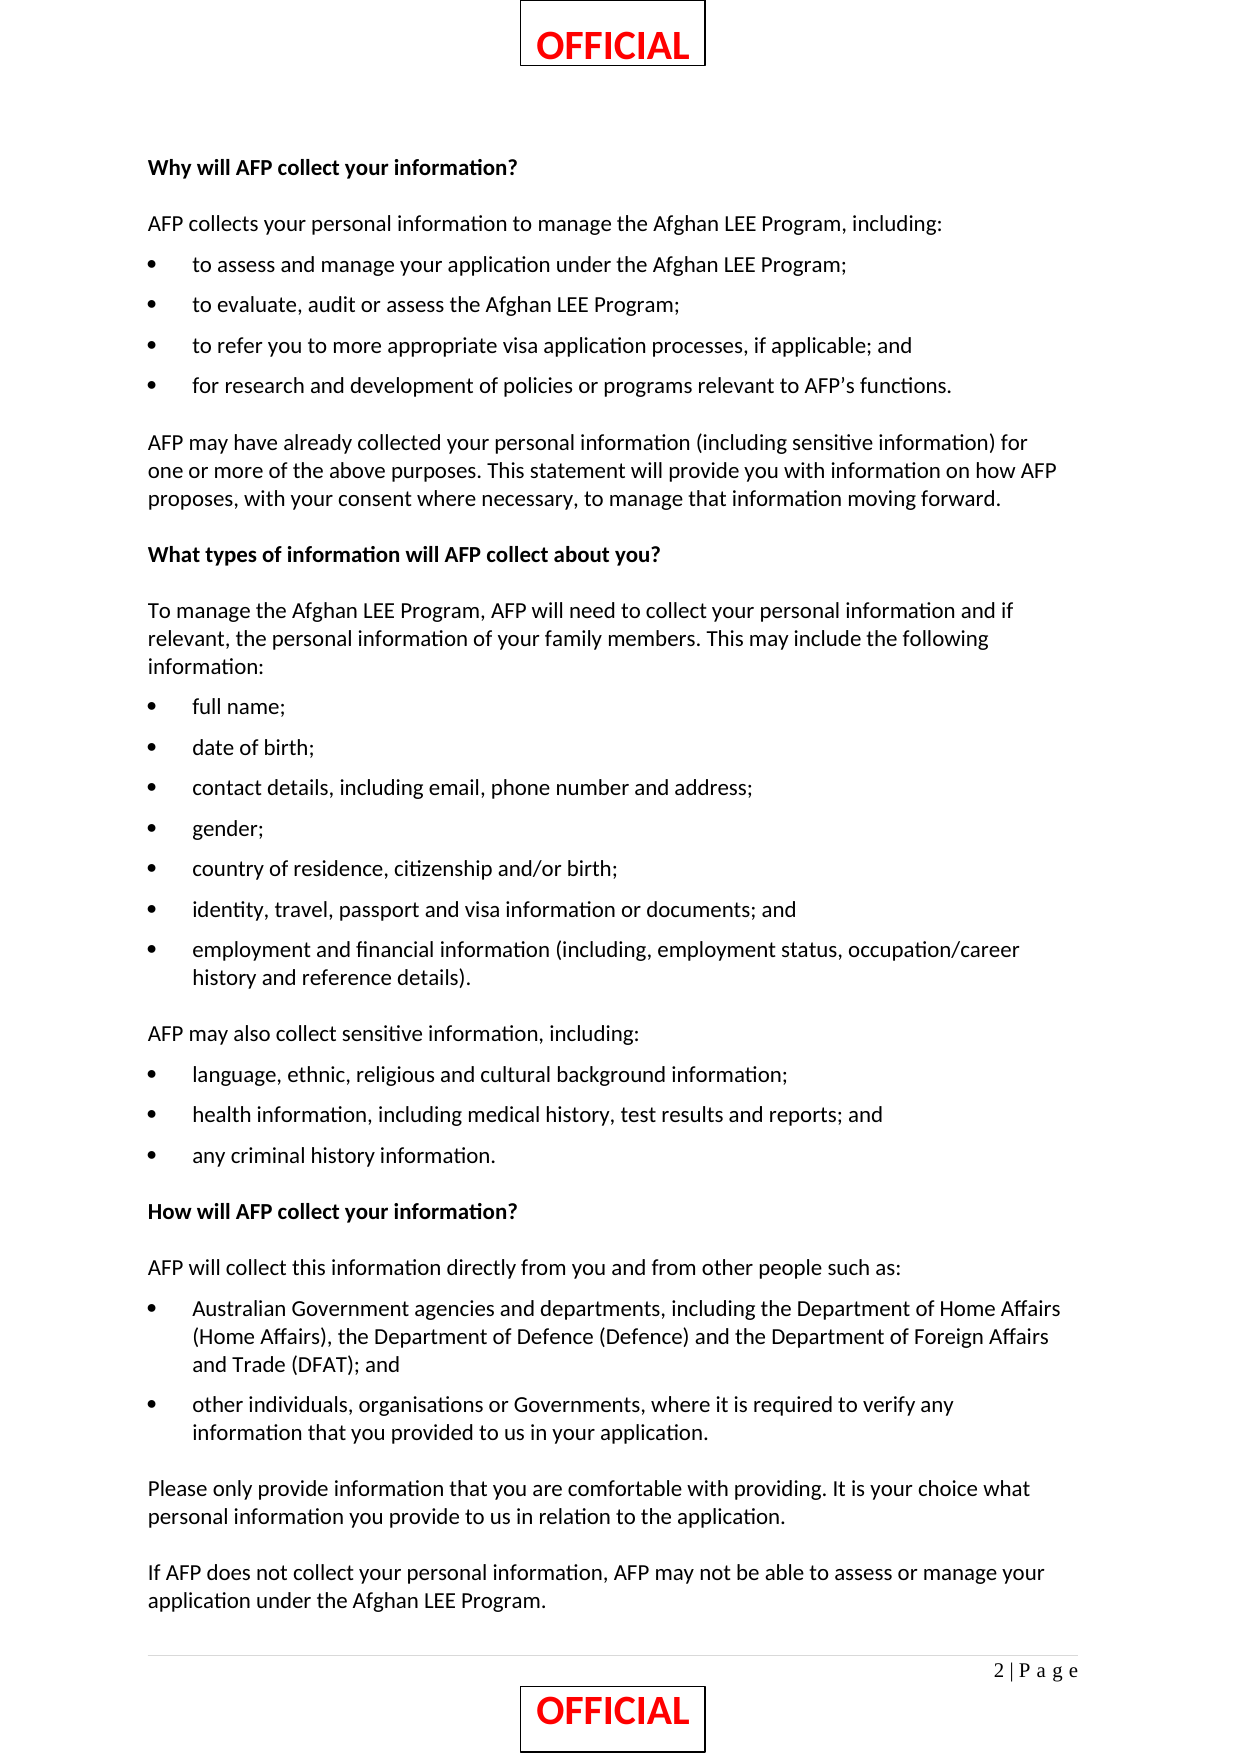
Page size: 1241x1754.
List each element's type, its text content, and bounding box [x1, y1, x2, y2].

list for research and development of policies or programs relevant to AFP’s functions. [148, 372, 1068, 400]
text If AFP does not collect your personal information, AFP may not be able to assess or manage your application under the Afghan LEE Program. [148, 1558, 1068, 1614]
list gender; [148, 814, 1068, 842]
text Please only provide information that you are comfortable with providing. It is your choice what personal information you provide to us in relation to the application. [148, 1474, 1068, 1530]
text How will AFP collect your information? [148, 1197, 1068, 1225]
text AFP may also collect sensitive information, including: [148, 1019, 1068, 1048]
text What types of information will AFP collect about you? [148, 540, 1068, 568]
text AFP collects your personal information to manage the Afghan LEE Program, including: [148, 209, 1068, 238]
list language, ethnic, religious and cultural background information; [148, 1060, 1068, 1088]
list full name; [148, 692, 1068, 720]
list identity, travel, passport and visa information or documents; and [148, 895, 1068, 923]
text Why will AFP collect your information? [148, 153, 1068, 182]
list contact details, including email, phone number and address; [148, 773, 1068, 801]
list any criminal history information. [148, 1141, 1068, 1169]
list employment and financial information (including, employment status, occupation/career history and reference details). [148, 936, 1068, 992]
text AFP will collect this information directly from you and from other people such as: [148, 1253, 1068, 1281]
text AFP may have already collected your personal information (including sensitive information) for one or more of the above purposes. This statement will provide you with information on how AFP proposes, with your consent where necessary, to manage that information moving forward. [148, 428, 1068, 512]
list to evaluate, audit or assess the Afghan LEE Program; [148, 291, 1068, 319]
list date of birth; [148, 733, 1068, 761]
list to refer you to more appropriate visa application processes, if applicable; and [148, 331, 1068, 359]
list Australian Government agencies and departments, including the Department of Home Affairs (Home Affairs), the Department of Defence (Defence) and the Department of Foreign Affairs and Trade (DFAT); and [148, 1294, 1068, 1378]
list health information, including medical history, test results and reports; and [148, 1101, 1068, 1129]
list to assess and manage your application under the Afghan LEE Program; [148, 250, 1068, 278]
list country of residence, citizenship and/or birth; [148, 854, 1068, 882]
text To manage the Afghan LEE Program, AFP will need to collect your personal information and if relevant, the personal information of your family members. This may include the following information: [148, 596, 1068, 680]
list other individuals, organisations or Governments, where it is required to verify any information that you provided to us in your application. [148, 1390, 1068, 1446]
